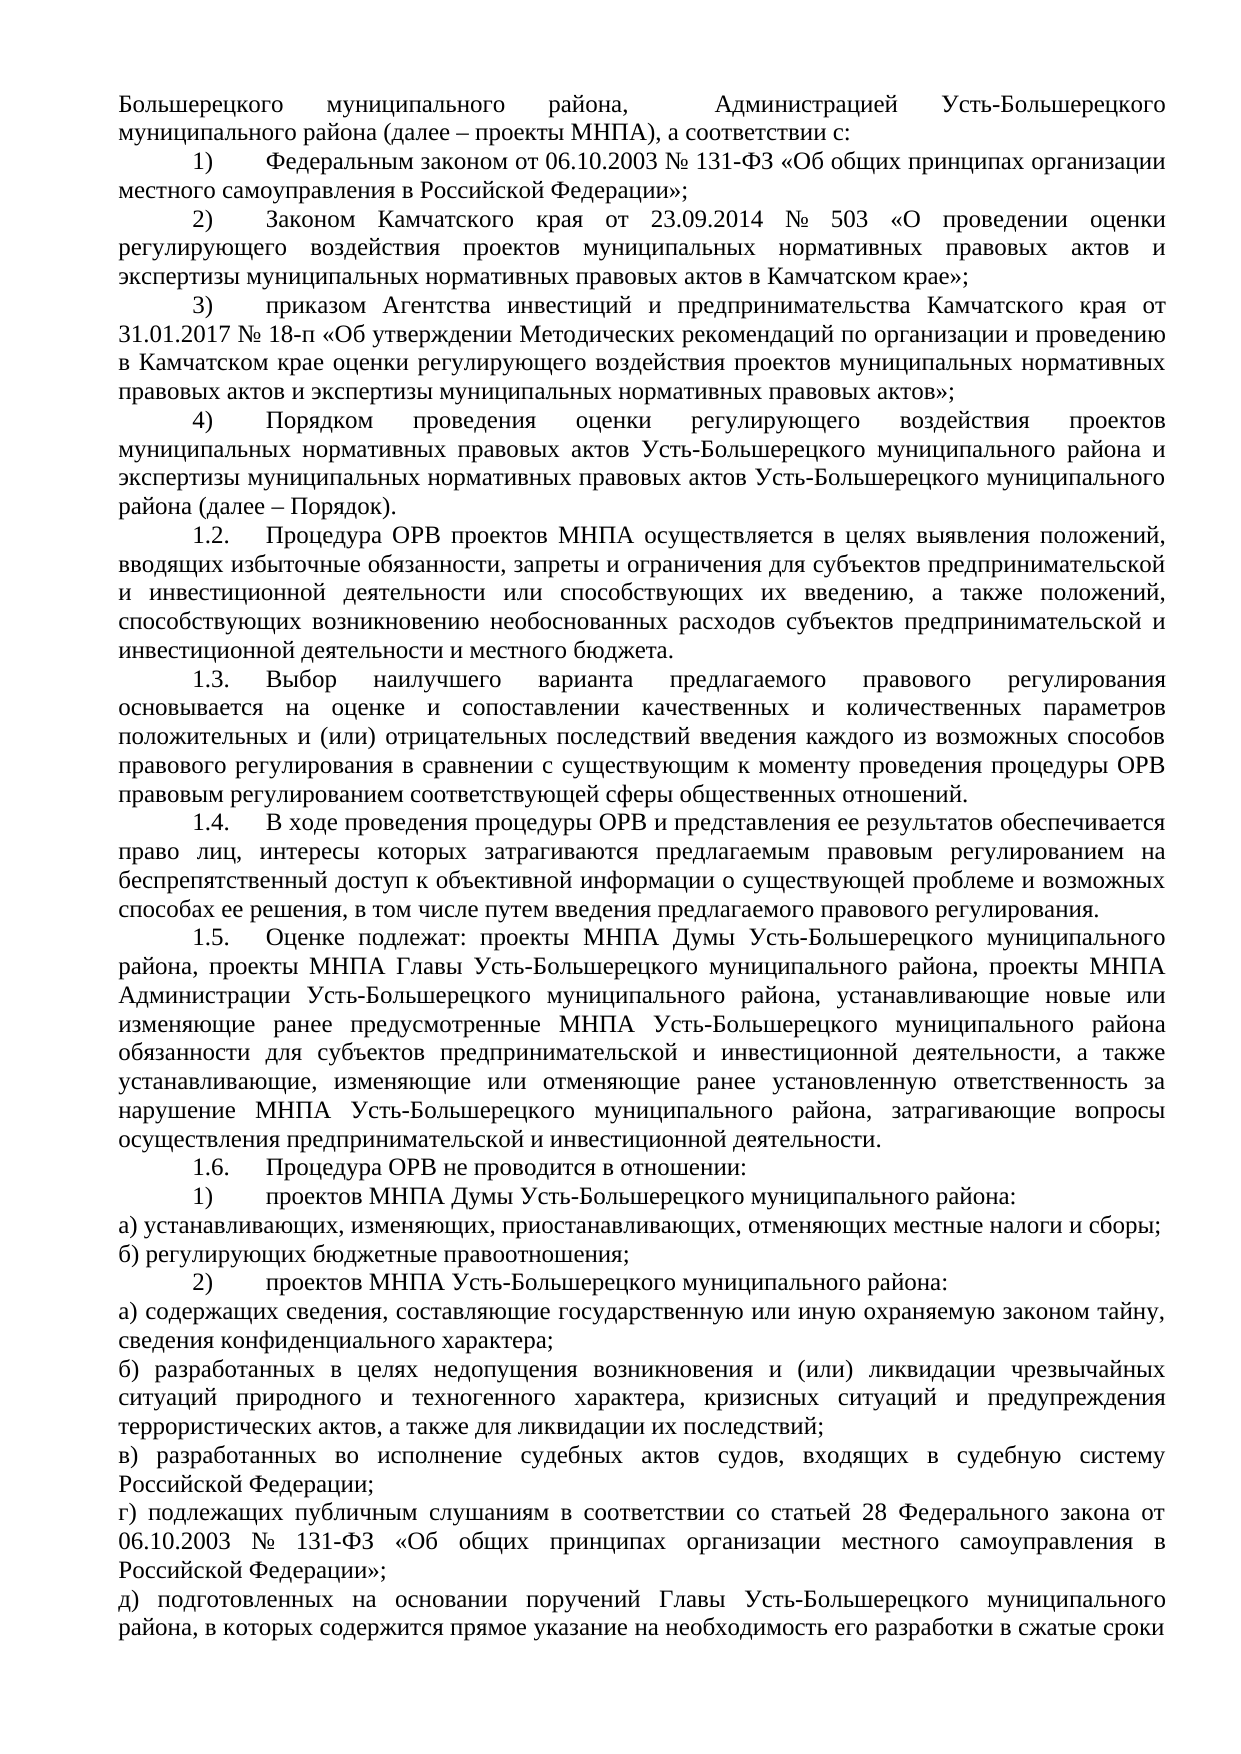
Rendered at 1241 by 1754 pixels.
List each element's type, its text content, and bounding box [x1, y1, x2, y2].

list Выбор наилучшего варианта предлагаемого правового регулирования основывается на оценке и сопоставлении качественных и количественных параметров положительных и (или) отрицательных последствий введения каждого из возможных способов правового регулирования в сравнении с существующим к моменту проведения процедуры ОРВ правовым регулированием соответствующей сферы общественных отношений. [118, 664, 1167, 807]
text в) разработанных во исполнение судебных актов судов, входящих в судебную систему Российской Федерации; [118, 1440, 1167, 1497]
list Процедура ОРВ не проводится в отношении: [118, 1152, 1167, 1181]
text а) содержащих сведения, составляющие государственную или иную охраняемую законом тайну, сведения конфиденциального характера; [118, 1296, 1167, 1354]
text б) разработанных в целях недопущения возникновения и (или) ликвидации чрезвычайных ситуаций природного и техногенного характера, кризисных ситуаций и предупреждения террористических актов, а также для ликвидации их последствий; [118, 1354, 1167, 1440]
list Федеральным законом от 06.10.2003 № 131-ФЗ «Об общих принципах организации местного самоуправления в Российской Федерации»; [118, 146, 1167, 204]
list В ходе проведения процедуры ОРВ и представления ее результатов обеспечивается право лиц, интересы которых затрагиваются предлагаемым правовым регулированием на беспрепятственный доступ к объективной информации о существующей проблеме и возможных способах ее решения, в том числе путем введения предлагаемого правового регулирования. [118, 807, 1167, 922]
list проектов МНПА Усть-Большерецкого муниципального района: [118, 1267, 1167, 1296]
text б) регулирующих бюджетные правоотношения; [118, 1239, 1167, 1267]
text г) подлежащих публичным слушаниям в соответствии со статьей 28 Федерального закона от 06.10.2003 № 131-ФЗ «Об общих принципах организации местного самоуправления в Российской Федерации»; [118, 1497, 1167, 1584]
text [118, 1584, 1167, 1641]
list приказом Агентства инвестиций и предпринимательства Камчатского края от 31.01.2017 № 18-п «Об утверждении Методических рекомендаций по организации и проведению в Камчатском крае оценки регулирующего воздействия проектов муниципальных нормативных правовых актов и экспертизы муниципальных нормативных правовых актов»; [118, 290, 1167, 405]
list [118, 89, 1167, 146]
list Процедура ОРВ проектов МНПА осуществляется в целях выявления положений, вводящих избыточные обязанности, запреты и ограничения для субъектов предпринимательской и инвестиционной деятельности или способствующих их введению, а также положений, способствующих возникновению необоснованных расходов субъектов предпринимательской и инвестиционной деятельности и местного бюджета. [118, 520, 1167, 664]
list Оценке подлежат: проекты МНПА Думы Усть-Большерецкого муниципального района, проекты МНПА Главы Усть-Большерецкого муниципального района, проекты МНПА Администрации Усть-Большерецкого муниципального района, устанавливающие новые или изменяющие ранее предусмотренные МНПА Усть-Большерецкого муниципального района обязанности для субъектов предпринимательской и инвестиционной деятельности, а также устанавливающие, изменяющие или отменяющие ранее установленную ответственность за нарушение МНПА Усть-Большерецкого муниципального района, затрагивающие вопросы осуществления предпринимательской и инвестиционной деятельности. [118, 922, 1167, 1152]
list Законом Камчатского края от 23.09.2014 № 503 «О проведении оценки регулирующего воздействия проектов муниципальных нормативных правовых актов и экспертизы муниципальных нормативных правовых актов в Камчатском крае»; [118, 204, 1167, 290]
list Порядком проведения оценки регулирующего воздействия проектов муниципальных нормативных правовых актов Усть-Большерецкого муниципального района и экспертизы муниципальных нормативных правовых актов Усть-Большерецкого муниципального района (далее – Порядок). [118, 405, 1167, 520]
list проектов МНПА Думы Усть-Большерецкого муниципального района: [118, 1181, 1167, 1210]
text а) устанавливающих, изменяющих, приостанавливающих, отменяющих местные налоги и сборы; [118, 1210, 1167, 1239]
